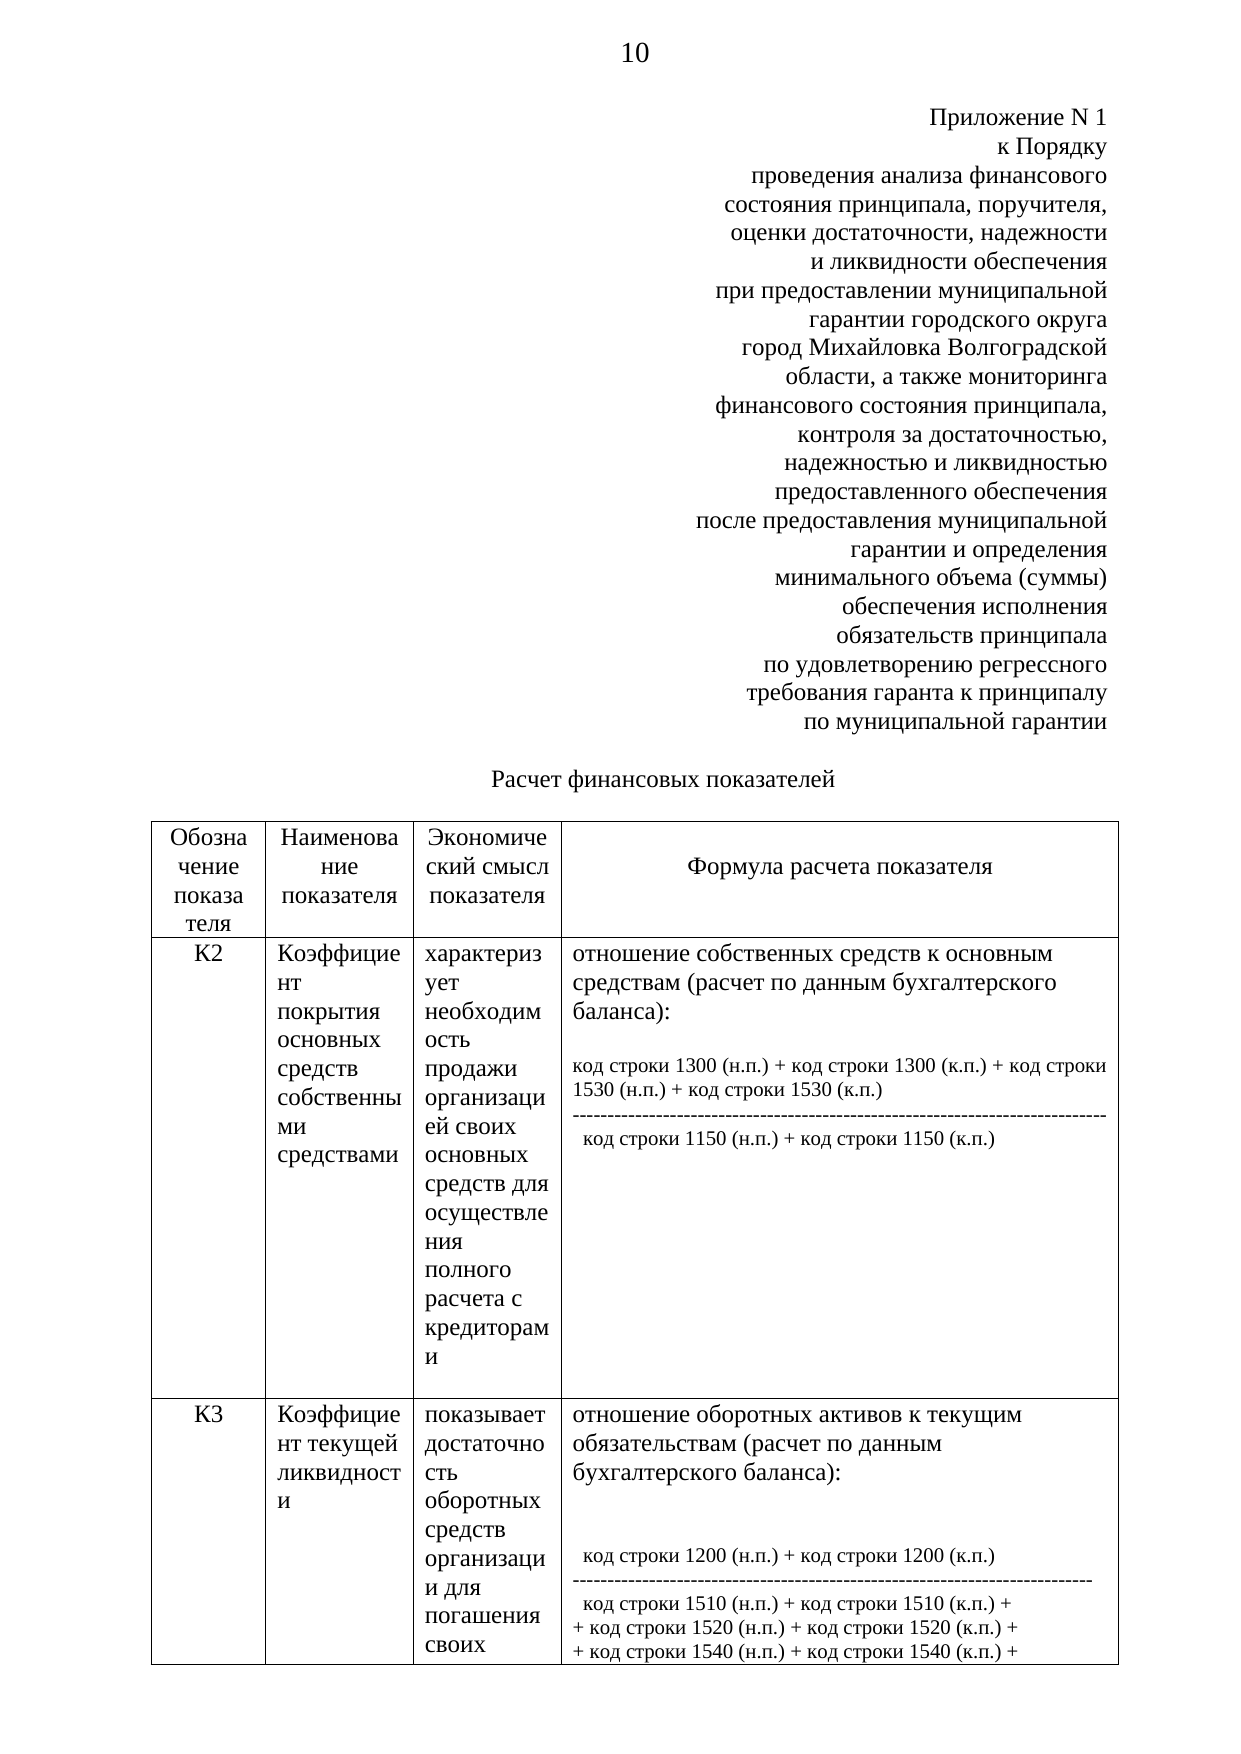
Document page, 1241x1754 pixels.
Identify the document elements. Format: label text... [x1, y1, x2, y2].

table_cell К3 [152, 1399, 265, 1663]
table_cell отношение собственных средств к основным средствам (расчет по данным бухгалтерского баланса): код строки 1300 (н.п.) + код строки 1300 (к.п.) + код строки 1530 (н.п.) + код строки 1530 (к.п.) ----------------------------------------------------------------------------- код строки 1150 (н.п.) + код строки 1150 (к.п.) [562, 938, 1118, 1398]
text Расчет финансовых показателей [162, 764, 1107, 792]
text по муниципальной гарантии [162, 706, 1107, 735]
table_cell Коэффициент покрытия основных средств собственными средствами [266, 938, 413, 1398]
text состояния принципала, поручителя, [162, 189, 1107, 217]
text надежностью и ликвидностью [162, 447, 1107, 476]
text обеспечения исполнения [162, 591, 1107, 620]
text после предоставления муниципальной [162, 505, 1107, 534]
text обязательств принципала [162, 620, 1107, 649]
text Приложение N 1 [162, 102, 1107, 131]
text предоставленного обеспечения [162, 476, 1107, 505]
text контроля за достаточностью, [162, 419, 1107, 447]
text город Михайловка Волгоградской [162, 332, 1107, 361]
table_cell характеризует необходимость продажи организацией своих основных средств для осуществления полного расчета с кредиторами [414, 938, 561, 1398]
table_header Наименование показателя [266, 822, 413, 937]
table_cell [562, 1399, 1118, 1663]
text к Порядку [162, 131, 1107, 160]
text требования гаранта к принципалу [162, 677, 1107, 706]
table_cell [414, 1399, 561, 1663]
text гарантии городского округа [162, 304, 1107, 332]
text области, а также мониторинга [162, 361, 1107, 390]
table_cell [266, 1399, 413, 1663]
text при предоставлении муниципальной [162, 275, 1107, 304]
table_cell К2 [152, 938, 265, 1398]
text проведения анализа финансового [162, 160, 1107, 189]
table_header Экономический смысл показателя [414, 822, 561, 937]
table_header Формула расчета показателя [562, 822, 1118, 937]
text финансового состояния принципала, [162, 390, 1107, 419]
table_header Обозна чение показа теля [152, 822, 265, 937]
text и ликвидности обеспечения [162, 246, 1107, 275]
text минимального объема (суммы) [162, 562, 1107, 591]
text по удовлетворению регрессного [162, 649, 1107, 677]
text гарантии и определения [162, 534, 1107, 562]
text оценки достаточности, надежности [162, 217, 1107, 246]
